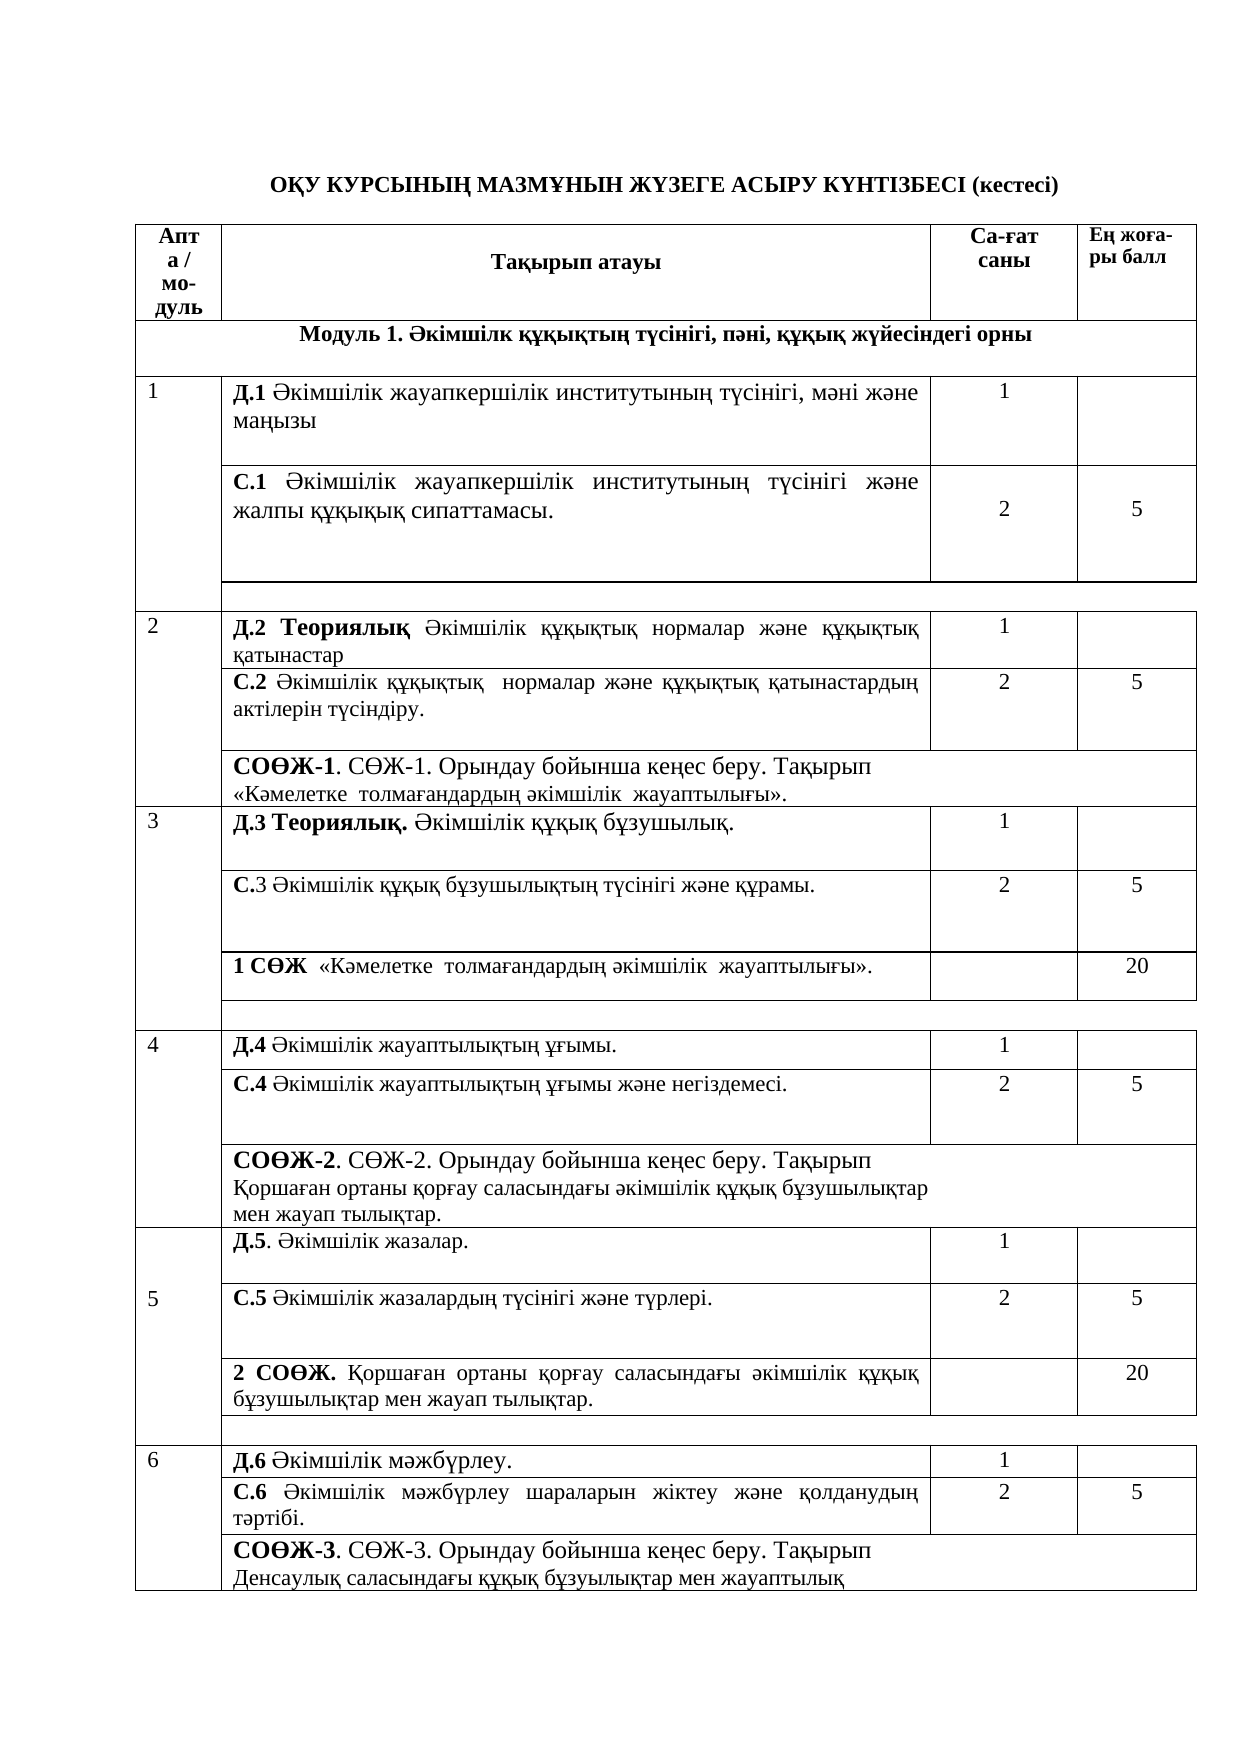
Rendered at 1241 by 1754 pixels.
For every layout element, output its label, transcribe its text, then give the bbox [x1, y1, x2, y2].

table_cell СОӨЖ-3. СӨЖ-3. Орындау бойынша кеңес беру. Тақырып Денсаулық саласындағы құқық бұзуылықтар мен жауаптылық [222, 1535, 1196, 1590]
table_cell Д.6 Әкімшілік мәжбүрлеу. [222, 1446, 930, 1477]
table_cell 5 [1078, 669, 1196, 750]
table_cell 5 [1078, 1478, 1196, 1534]
table_cell 4 [136, 1031, 221, 1227]
table_cell С.1 Әкімшілік жауапкершілік институтының түсінігі және жалпы құқықық сипаттамасы. [222, 466, 930, 581]
table_cell 5 [1078, 466, 1196, 581]
table_cell 5 [136, 1228, 221, 1444]
table_cell [931, 953, 1077, 1000]
table_cell 1 [931, 1228, 1077, 1283]
table_cell 2 [931, 1070, 1077, 1144]
table_cell [1078, 1446, 1196, 1477]
table_cell С.2 Әкімшілік құқықтық нормалар және құқықтық қатынастардың актілерін түсіндіру. [222, 669, 930, 750]
text ОҚУ КУРСЫНЫҢ МАЗМҰНЫН ЖҮЗЕГЕ АСЫРУ КҮНТІЗБЕСІ (кестесі) [177, 171, 1152, 197]
table_header Тақырып атауы [222, 225, 930, 319]
table_cell [1078, 377, 1196, 465]
table_cell Д.4 Әкімшілік жауаптылықтың ұғымы. [222, 1031, 930, 1069]
table_cell С.5 Әкімшілік жазалардың түсінігі және түрлері. [222, 1284, 930, 1358]
table_cell 2 [931, 871, 1077, 951]
table_cell 1 [136, 377, 221, 611]
table_cell 1 [931, 377, 1077, 465]
table_cell 1 СӨЖ «Кәмелетке толмағандардың әкімшілік жауаптылығы». [222, 953, 930, 1000]
table_cell 2 [931, 466, 1077, 581]
table_cell 1 [931, 1446, 1077, 1477]
table_cell 5 [1078, 1070, 1196, 1144]
table_cell 1 [931, 612, 1077, 667]
table_cell С.4 Әкімшілік жауаптылықтың ұғымы және негіздемесі. [222, 1070, 930, 1144]
table_cell 2 [931, 1284, 1077, 1358]
table_cell [1078, 807, 1196, 870]
table_header Апта / мо-дуль [136, 225, 221, 319]
table_cell 2 [931, 669, 1077, 750]
table_cell Модуль 1. Әкімшілк құқықтың түсінігі, пәні, құқық жүйесіндегі орны [136, 321, 1196, 376]
table_cell Д.2 Теориялық Әкімшілік құқықтық нормалар және құқықтық қатынастар [222, 612, 930, 667]
table_cell 5 [1078, 871, 1196, 951]
table_cell [1078, 1031, 1196, 1069]
table_cell 1 [931, 1031, 1077, 1069]
table_cell Д.3 Теориялық. Әкімшілік құқық бұзушылық. [222, 807, 930, 870]
table_cell 20 [1078, 953, 1196, 1000]
table_cell 1 [931, 807, 1077, 870]
table_cell 3 [136, 807, 221, 1030]
table_cell СОӨЖ-2. СӨЖ-2. Орындау бойынша кеңес беру. Тақырып Қоршаған ортаны қорғау саласындағы әкімшілік құқық бұзушылықтар мен жауап тылықтар. [222, 1145, 1196, 1227]
table_cell [1078, 612, 1196, 667]
table_cell Д.5. Әкімшілік жазалар. [222, 1228, 930, 1283]
table_cell 5 [1078, 1284, 1196, 1358]
table_cell С.6 Әкімшілік мәжбүрлеу шараларын жіктеу және қолданудың тәртібі. [222, 1478, 930, 1534]
table_cell Д.1 Әкімшілік жауапкершілік институтының түсінігі, мәні және маңызы [222, 377, 930, 465]
table_header Са-ғат саны [931, 225, 1077, 319]
table_cell 20 [1078, 1359, 1196, 1415]
table_cell С.3 Әкімшілік құқық бұзушылықтың түсінігі және құрамы. [222, 871, 930, 951]
table_cell 2 [136, 612, 221, 806]
table_cell СОӨЖ-1. СӨЖ-1. Орындау бойынша кеңес беру. Тақырып «Кәмелетке толмағандардың әкімшілік жауаптылығы». [222, 751, 1196, 806]
table_cell [931, 1359, 1077, 1415]
table_cell 2 [931, 1478, 1077, 1534]
table_header Ең жоға-ры балл [1078, 225, 1196, 319]
table_cell 6 [136, 1446, 221, 1590]
table_cell [1078, 1228, 1196, 1283]
table_cell 2 СОӨЖ. Қоршаған ортаны қорғау саласындағы әкімшілік құқық бұзушылықтар мен жауап тылықтар. [222, 1359, 930, 1415]
